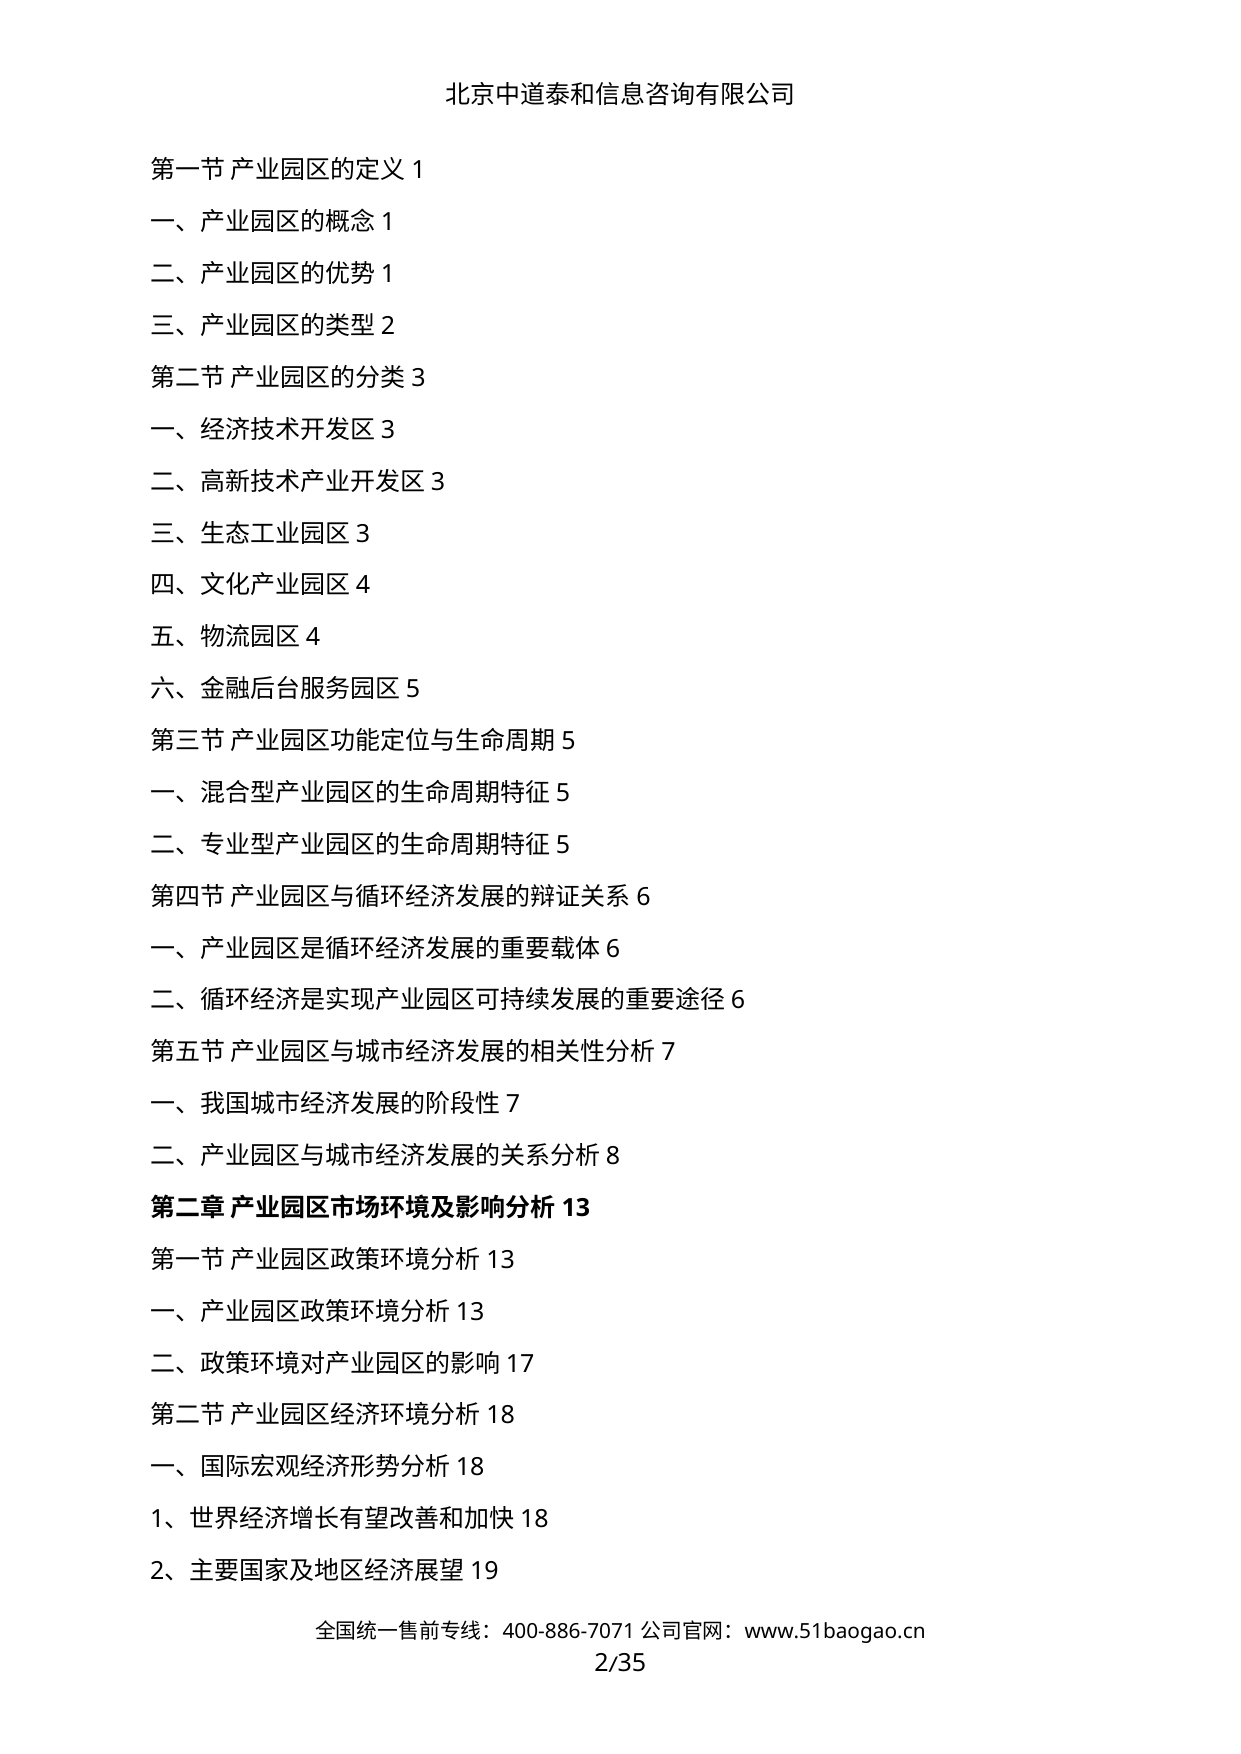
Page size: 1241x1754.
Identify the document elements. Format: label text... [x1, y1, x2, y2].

text 第三节 产业园区功能定位与生命周期 5 [150, 721, 1090, 757]
text 第一节 产业园区政策环境分析 13 [150, 1239, 1090, 1276]
text 一、经济技术开发区 3 [150, 409, 1090, 446]
text 第四节 产业园区与循环经济发展的辩证关系 6 [150, 876, 1090, 912]
text 一、产业园区的概念 1 [150, 202, 1090, 238]
text 二、专业型产业园区的生命周期特征 5 [150, 824, 1090, 861]
text 四、文化产业园区 4 [150, 565, 1090, 601]
text 一、产业园区是循环经济发展的重要载体 6 [150, 928, 1090, 964]
text 第二章 产业园区市场环境及影响分析 13 [150, 1187, 1090, 1224]
text 一、产业园区政策环境分析 13 [150, 1291, 1090, 1327]
text 三、生态工业园区 3 [150, 513, 1090, 549]
text 一、我国城市经济发展的阶段性 7 [150, 1084, 1090, 1120]
text 2、主要国家及地区经济展望 19 [150, 1551, 1090, 1587]
text 一、混合型产业园区的生命周期特征 5 [150, 772, 1090, 809]
text 二、产业园区与城市经济发展的关系分析 8 [150, 1136, 1090, 1172]
text 第一节 产业园区的定义 1 [150, 150, 1090, 186]
text 二、政策环境对产业园区的影响 17 [150, 1343, 1090, 1379]
text 二、循环经济是实现产业园区可持续发展的重要途径 6 [150, 980, 1090, 1016]
text 二、产业园区的优势 1 [150, 254, 1090, 290]
text 六、金融后台服务园区 5 [150, 669, 1090, 705]
text 第五节 产业园区与城市经济发展的相关性分析 7 [150, 1032, 1090, 1068]
text 第二节 产业园区的分类 3 [150, 357, 1090, 394]
text 三、产业园区的类型 2 [150, 306, 1090, 342]
text 第二节 产业园区经济环境分析 18 [150, 1395, 1090, 1431]
text 1、世界经济增长有望改善和加快 18 [150, 1499, 1090, 1535]
text 五、物流园区 4 [150, 617, 1090, 653]
text 二、高新技术产业开发区 3 [150, 461, 1090, 497]
text 一、国际宏观经济形势分析 18 [150, 1447, 1090, 1483]
